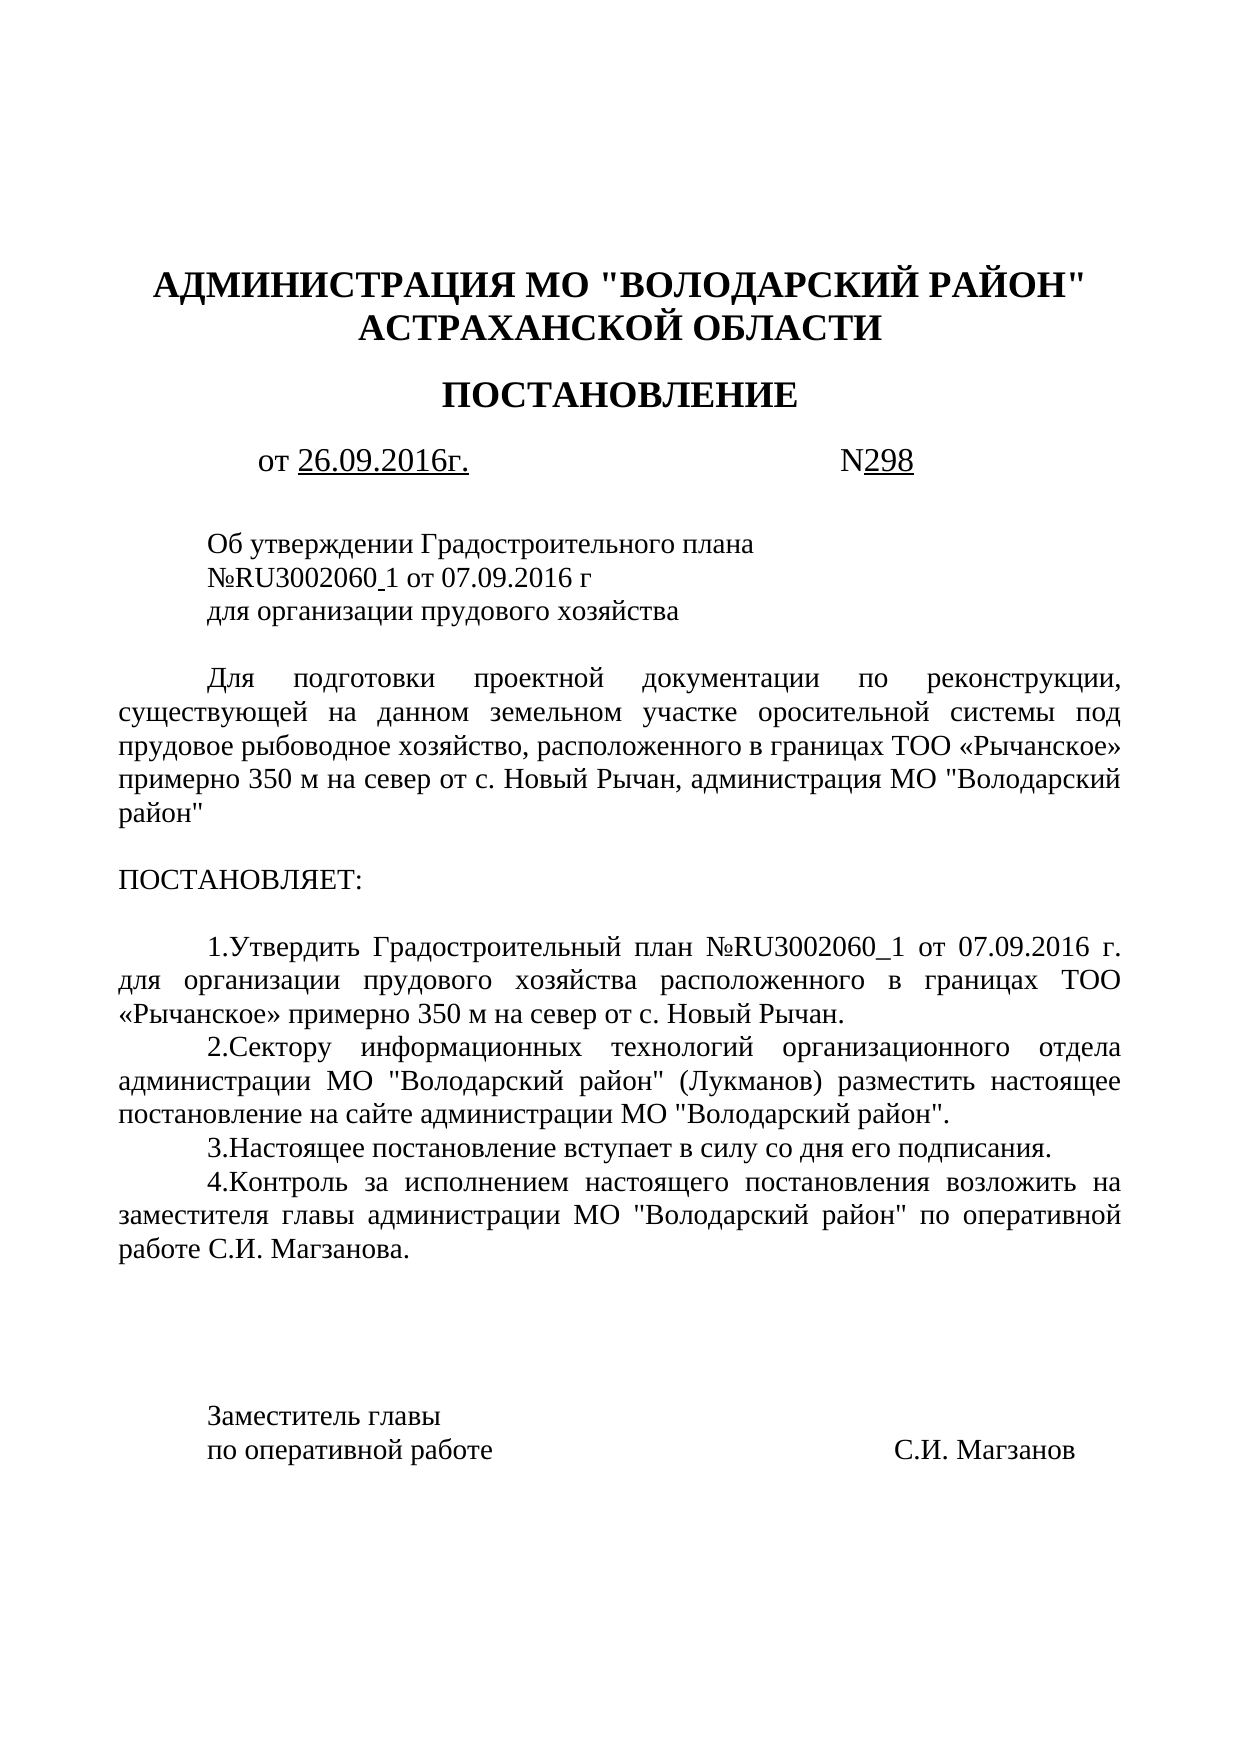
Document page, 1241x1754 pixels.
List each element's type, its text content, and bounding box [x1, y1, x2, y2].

text 4.Контроль за исполнением настоящего постановления возложить на заместителя главы администрации МО "Володарский район" по оперативной работе С.И. Магзанова. [118, 1164, 1122, 1264]
text №RU3002060 1 от 07.09.2016 г [207, 560, 1122, 593]
table_header N298 [620, 440, 1133, 478]
text ПОСТАНОВЛЕНИЕ [118, 373, 1122, 416]
text 3.Настоящее постановление вступает в силу со дня его подписания. [118, 1130, 1122, 1164]
text Для подготовки проектной документации по реконструкции, существующей на данном земельном участке оросительной системы под прудовое рыбоводное хозяйство, расположенного в границах ТОО «Рычанское» примерно 350 м на север от с. Новый Рычан, администрация МО "Володарский район" [118, 661, 1122, 828]
text АДМИНИСТРАЦИЯ МО "ВОЛОДАРСКИЙ РАЙОН" [118, 262, 1122, 306]
text Заместитель главы [118, 1398, 1122, 1432]
text по оперативной работе С.И. Магзанов [118, 1432, 1122, 1466]
table_header от 26.09.2016г. [107, 440, 620, 478]
text ПОСТАНОВЛЯЕТ: [118, 862, 1122, 895]
text АСТРАХАНСКОЙ ОБЛАСТИ [118, 306, 1122, 349]
text 1.Утвердить Градостроительный план №RU3002060_1 от 07.09.2016 г. для организации прудового хозяйства расположенного в границах ТОО «Рычанское» примерно 350 м на север от с. Новый Рычан. [118, 929, 1122, 1029]
text для организации прудового хозяйства [207, 593, 1122, 627]
text 2.Сектору информационных технологий организационного отдела администрации МО "Володарский район" (Лукманов) разместить настоящее постановление на сайте администрации МО "Володарский район". [118, 1029, 1122, 1130]
text Об утверждении Градостроительного плана [207, 526, 1122, 560]
